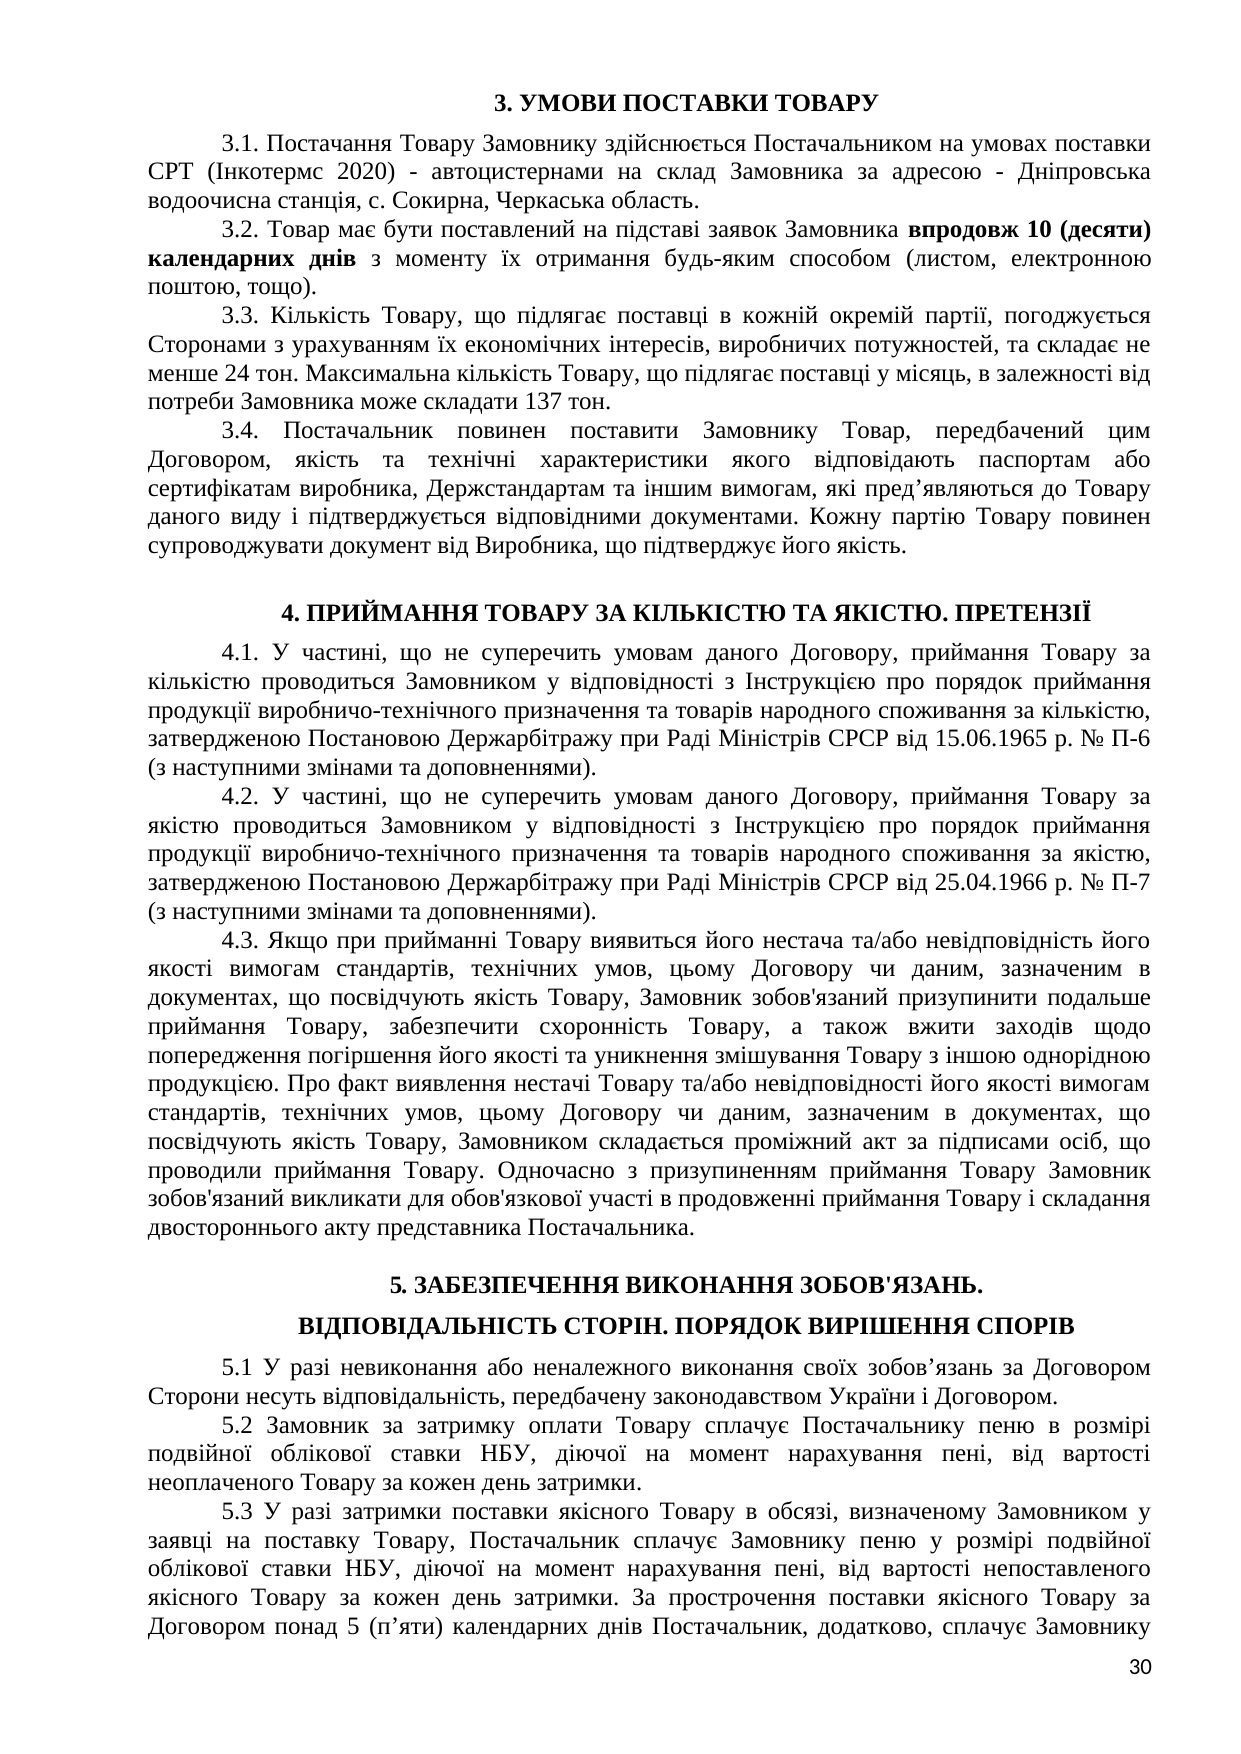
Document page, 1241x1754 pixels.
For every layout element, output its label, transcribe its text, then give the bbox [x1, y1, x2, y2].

text ВІДПОВІДАЛЬНІСТЬ СТОРІН. ПОРЯДОК ВИРІШЕННЯ СПОРІВ [148, 1311, 1152, 1340]
text 3.2. Товар має бути поставлений на підставі заявок Замовника впродовж 10 (десяти) календарних днів з моменту їх отримання будь-яким способом (листом, електронною поштою, тощо). [148, 214, 1152, 300]
text 3.4. Постачальник повинен поставити Замовнику Товар, передбачений цим Договором, якість та технічні характеристики якого відповідають паспортам або сертифікатам виробника, Держстандартам та іншим вимогам, які пред’являються до Товару даного виду і підтверджується відповідними документами. Кожну партію Товару повинен супроводжувати документ від Виробника, що підтверджує його якість. [148, 415, 1152, 559]
text 4.3. Якщо при прийманні Товару виявиться його нестача та/або невідповідність його якості вимогам стандартів, технічних умов, цьому Договору чи даним, зазначеним в документах, що посвідчують якість Товару, Замовник зобов'язаний призупинити подальше приймання Товару, забезпечити схоронність Товару, а також вжити заходів щодо попередження погіршення його якості та уникнення змішування Товару з іншою однорідною продукцією. Про факт виявлення нестачі Товару та/або невідповідності його якості вимогам стандартів, технічних умов, цьому Договору чи даним, зазначеним в документах, що посвідчують якість Товару, Замовником складається проміжний акт за підписами осіб, що проводили приймання Товару. Одночасно з призупиненням приймання Товару Замовник зобов'язаний викликати для обов'язкової участі в продовженні приймання Товару і складання двостороннього акту представника Постачальника. [148, 925, 1152, 1241]
text 4. ПРИЙМАННЯ ТОВАРУ ЗА КІЛЬКІСТЮ ТА ЯКІСТЮ. ПРЕТЕНЗІЇ [148, 598, 1152, 627]
text 4.1. У частині, що не суперечить умовам даного Договору, приймання Товару за кількістю проводиться Замовником у відповідності з Інструкцією про порядок приймання продукції виробничо-технічного призначення та товарів народного споживання за кількістю, затвердженою Постановою Держарбітражу при Раді Міністрів СРСР від 15.06.1965 р. № П-6 (з наступними змінами та доповненнями). [148, 637, 1152, 781]
text 3.3. Кількість Товару, що підлягає поставці в кожній окремій партії, погоджується Сторонами з урахуванням їх економічних інтересів, виробничих потужностей, та складає не менше 24 тон. Максимальна кількість Товару, що підлягає поставці у місяць, в залежності від потреби Замовника може складати 137 тон. [148, 300, 1152, 415]
text 5. ЗАБЕЗПЕЧЕННЯ ВИКОНАННЯ ЗОБОВ'ЯЗАНЬ. [148, 1270, 1152, 1298]
text 3. УМОВИ ПОСТАВКИ ТОВАРУ [148, 88, 1152, 117]
text 5.2 Замовник за затримку оплати Товару сплачує Постачальнику пеню в розмірі подвійної облікової ставки НБУ, діючої на момент нарахування пені, від вартості неоплаченого Товару за кожен день затримки. [148, 1410, 1152, 1496]
text 4.2. У частині, що не суперечить умовам даного Договору, приймання Товару за якістю проводиться Замовником у відповідності з Інструкцією про порядок приймання продукції виробничо-технічного призначення та товарів народного споживання за якістю, затвердженою Постановою Держарбітражу при Раді Міністрів СРСР від 25.04.1966 р. № П-7 (з наступними змінами та доповненнями). [148, 781, 1152, 925]
text 5.1 У разі невиконання або неналежного виконання своїх зобов’язань за Договором Сторони несуть відповідальність, передбачену законодавством України і Договором. [148, 1352, 1152, 1410]
text 3.1. Постачання Товару Замовнику здійснюється Постачальником на умовах поставки CPT (Інкотермс 2020) - автоцистернами на склад Замовника за адресою - Дніпровська водоочисна станція, с. Сокирна, Черкаська область. [148, 128, 1152, 214]
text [148, 1496, 1152, 1640]
